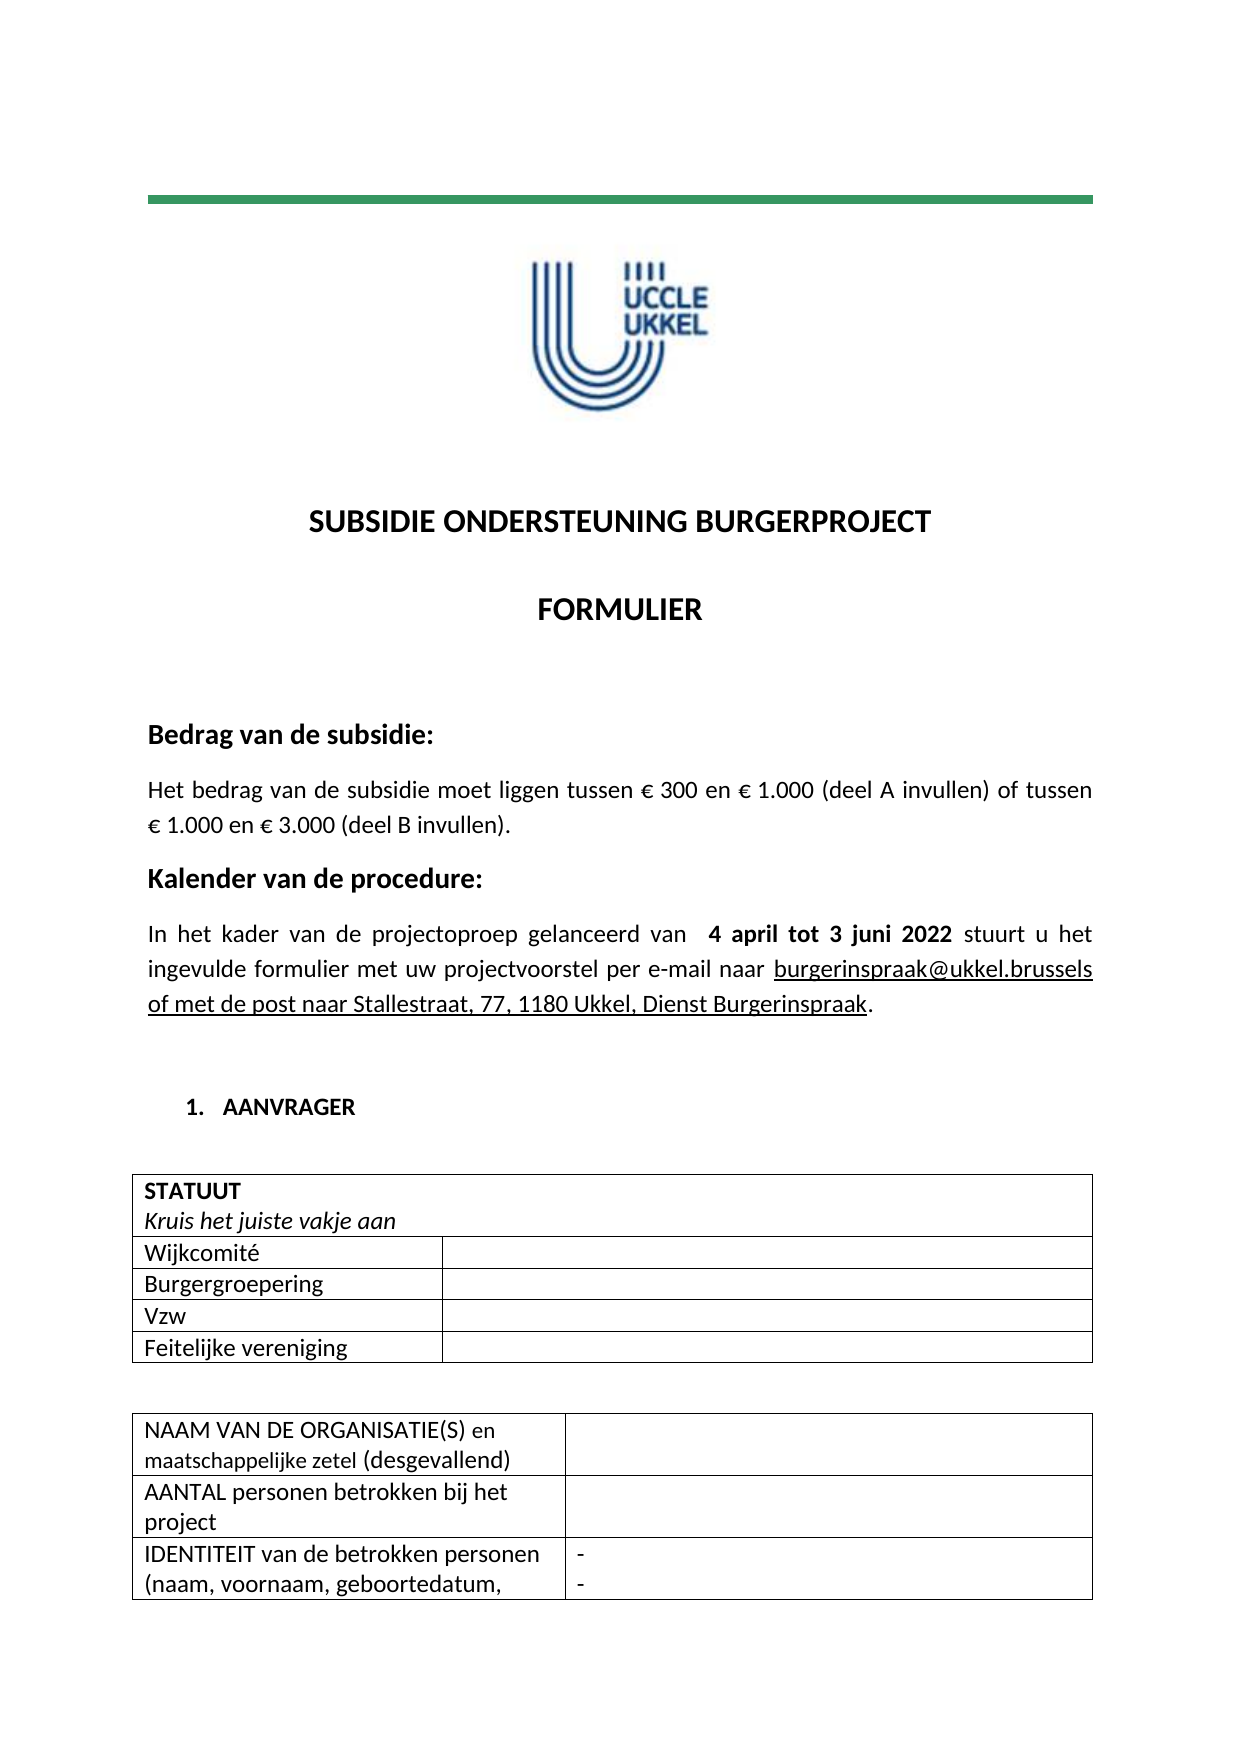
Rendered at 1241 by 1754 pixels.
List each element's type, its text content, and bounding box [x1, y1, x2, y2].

text Het bedrag van de subsidie moet liggen tussen € 300 en € 1.000 (deel A invullen) of tussen € 1.000 en € 3.000 (deel B invullen). [148, 774, 1093, 839]
table_cell [566, 1476, 1092, 1537]
table_cell [443, 1269, 1092, 1299]
picture [490, 220, 750, 454]
text Formulier [148, 562, 1093, 628]
table_cell - - - - - - [566, 1538, 1092, 1599]
table_cell AANTAL personen betrokken bij het project [133, 1476, 565, 1537]
text Kalender van de procedure: [148, 860, 1093, 896]
table_cell [443, 1332, 1092, 1362]
table_header STATUUT Kruis het juiste vakje aan [133, 1175, 1092, 1236]
list Aanvrager [185, 1091, 1093, 1122]
table_cell Wijkcomité [133, 1237, 442, 1267]
table_cell Burgergroepering [133, 1269, 442, 1299]
text Bedrag van de subsidie: [148, 716, 1093, 752]
text In het kader van de projectoproep gelanceerd van 4 april tot 3 juni 2022 stuurt u het ingevulde formulier met uw projectvoorstel per e-mail naar burgerinspraak@ukkel.brussels of met de post naar Stallestraat, 77, 1180 Ukkel, Dienst Burgerinspraak. [148, 918, 1093, 1018]
table_cell Vzw [133, 1300, 442, 1331]
table_header Naam van de organisatie(s) en maatschappelijke zetel (desgevallend) [133, 1414, 565, 1475]
table_cell [443, 1237, 1092, 1267]
table_header [566, 1414, 1092, 1475]
table_cell [443, 1300, 1092, 1331]
text Subsidie Ondersteuning burgerproject [148, 474, 1093, 541]
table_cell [133, 1538, 565, 1599]
table_cell Feitelijke vereniging [133, 1332, 442, 1362]
